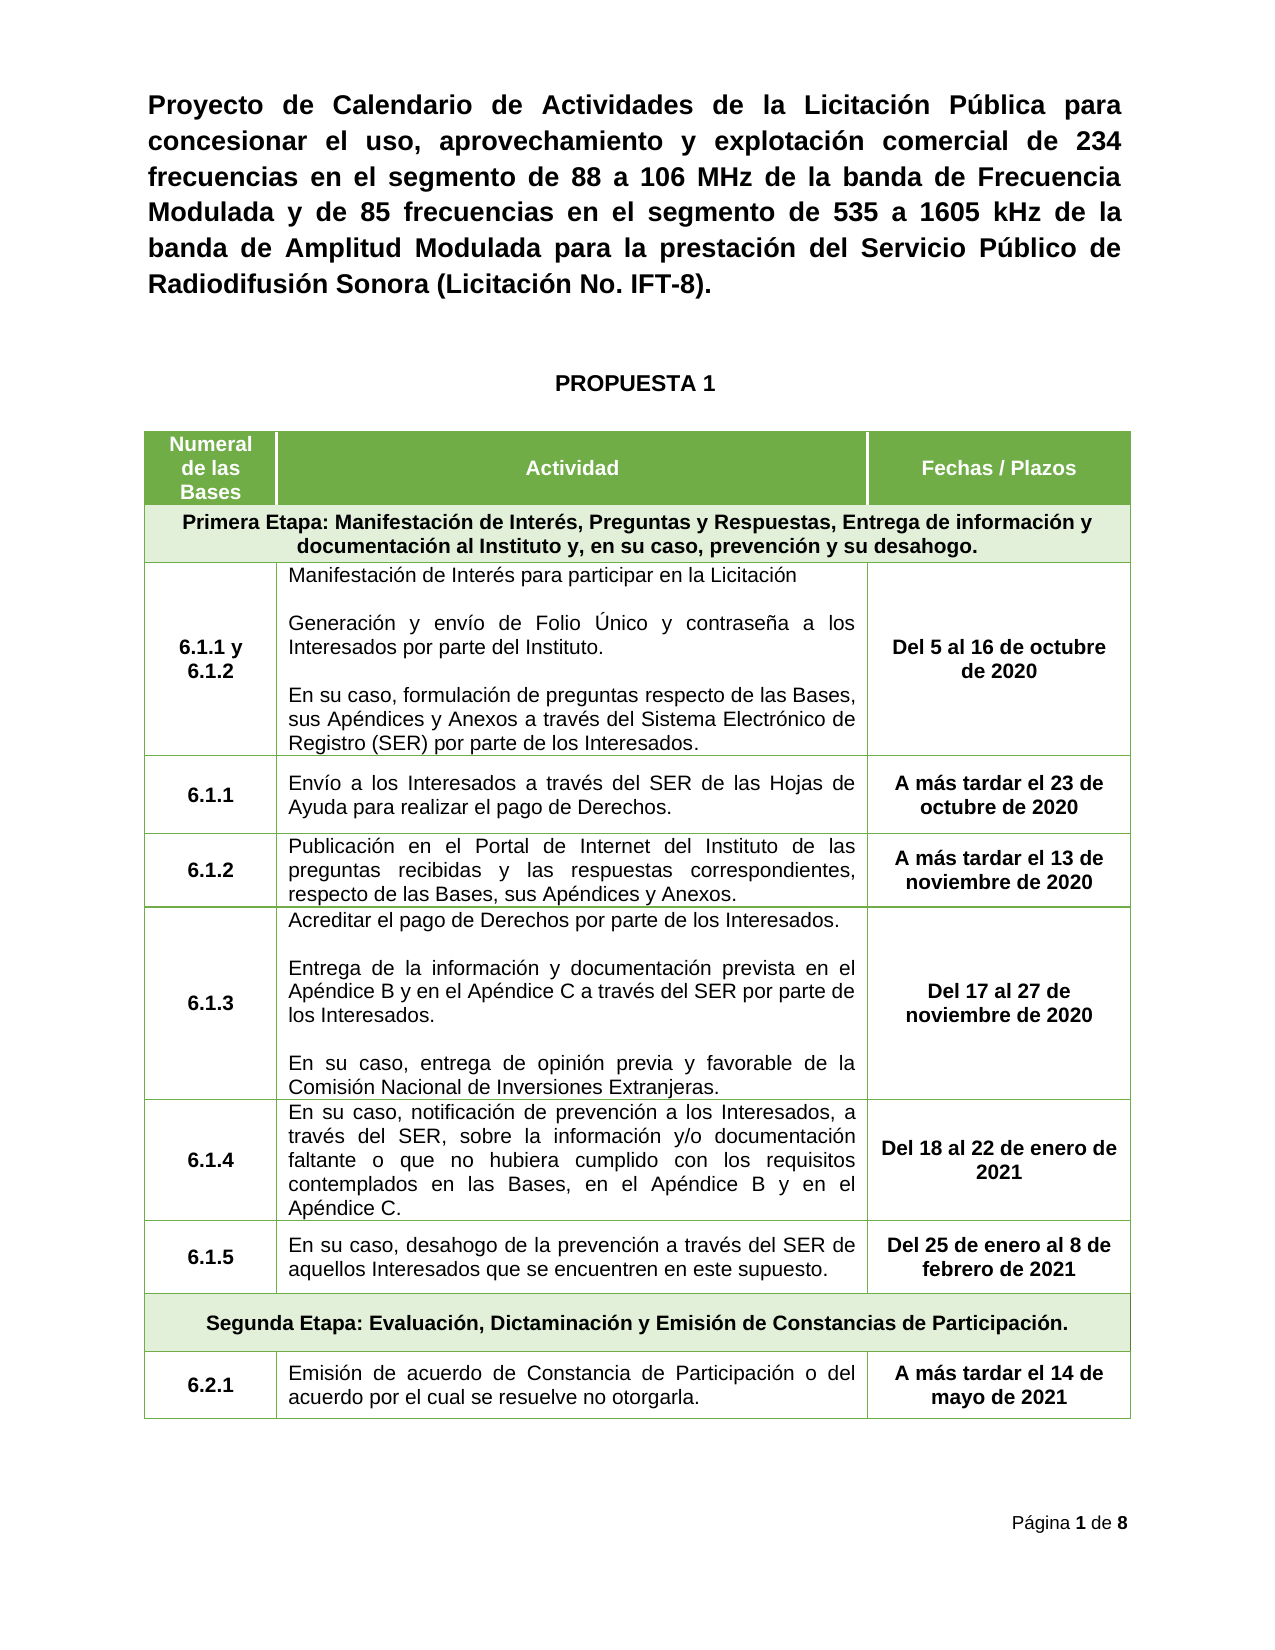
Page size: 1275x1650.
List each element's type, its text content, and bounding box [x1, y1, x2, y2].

table_cell Segunda Etapa: Evaluación, Dictaminación y Emisión de Constancias de Participación. [145, 1294, 1130, 1351]
text PROPUESTA 1 [148, 370, 1122, 397]
table_cell Primera Etapa: Manifestación de Interés, Preguntas y Respuestas, Entrega de información y documentación al Instituto y, en su caso, prevención y su desahogo. [145, 505, 1130, 562]
table_cell Acreditar el pago de Derechos por parte de los Interesados. Entrega de la información y documentación prevista en el Apéndice B y en el Apéndice C a través del SER por parte de los Interesados. En su caso, entrega de opinión previa y favorable de la Comisión Nacional de Inversiones Extranjeras. [277, 908, 867, 1099]
table_cell 6.1.2 [145, 834, 276, 906]
table_cell A más tardar el 14 de mayo de 2021 [868, 1352, 1130, 1418]
table_cell 6.1.1 y 6.1.2 [145, 563, 276, 755]
table_header Actividad [278, 432, 866, 504]
table_cell A más tardar el 23 de octubre de 2020 [868, 756, 1130, 833]
table_cell Del 5 al 16 de octubre de 2020 [868, 563, 1130, 755]
table_cell Envío a los Interesados a través del SER de las Hojas de Ayuda para realizar el pago de Derechos. [277, 756, 867, 833]
table_cell Del 25 de enero al 8 de febrero de 2021 [868, 1221, 1130, 1293]
table_cell Del 17 al 27 de noviembre de 2020 [868, 908, 1130, 1099]
table_cell 6.1.1 [145, 756, 276, 833]
table_cell Publicación en el Portal de Internet del Instituto de las preguntas recibidas y las respuestas correspondientes, respecto de las Bases, sus Apéndices y Anexos. [277, 834, 867, 906]
table_cell Del 18 al 22 de enero de 2021 [868, 1100, 1130, 1220]
table_cell A más tardar el 13 de noviembre de 2020 [868, 834, 1130, 906]
table_cell Manifestación de Interés para participar en la Licitación Generación y envío de Folio Único y contraseña a los Interesados por parte del Instituto. En su caso, formulación de preguntas respecto de las Bases, sus Apéndices y Anexos a través del Sistema Electrónico de Registro (SER) por parte de los Interesados. [277, 563, 867, 755]
text Proyecto de Calendario de Actividades de la Licitación Pública para concesionar el uso, aprovechamiento y explotación comercial de 234 frecuencias en el segmento de 88 a 106 MHz de la banda de Frecuencia Modulada y de 85 frecuencias en el segmento de 535 a 1605 kHz de la banda de Amplitud Modulada para la prestación del Servicio Público de Radiodifusión Sonora (Licitación No. IFT-8). [148, 89, 1122, 299]
table_cell 6.1.5 [145, 1221, 276, 1293]
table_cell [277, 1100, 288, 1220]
table_cell Emisión de acuerdo de Constancia de Participación o del acuerdo por el cual se resuelve no otorgarla. [277, 1352, 867, 1418]
table_cell 6.1.3 [145, 908, 276, 1099]
table_header Numeral de las Bases [145, 432, 275, 504]
table_cell 6.2.1 [145, 1352, 276, 1418]
table_cell En su caso, notificación de prevención a los Interesados, a través del SER, sobre la información y/o documentación faltante o que no hubiera cumplido con los requisitos contemplados en las Bases, en el Apéndice B y en el Apéndice C. [402, 1100, 867, 1220]
table_cell En su caso, desahogo de la prevención a través del SER de aquellos Interesados que se encuentren en este supuesto. [277, 1221, 867, 1293]
table_header Fechas / Plazos [869, 432, 1130, 504]
table_cell 6.1.4 [145, 1100, 276, 1220]
